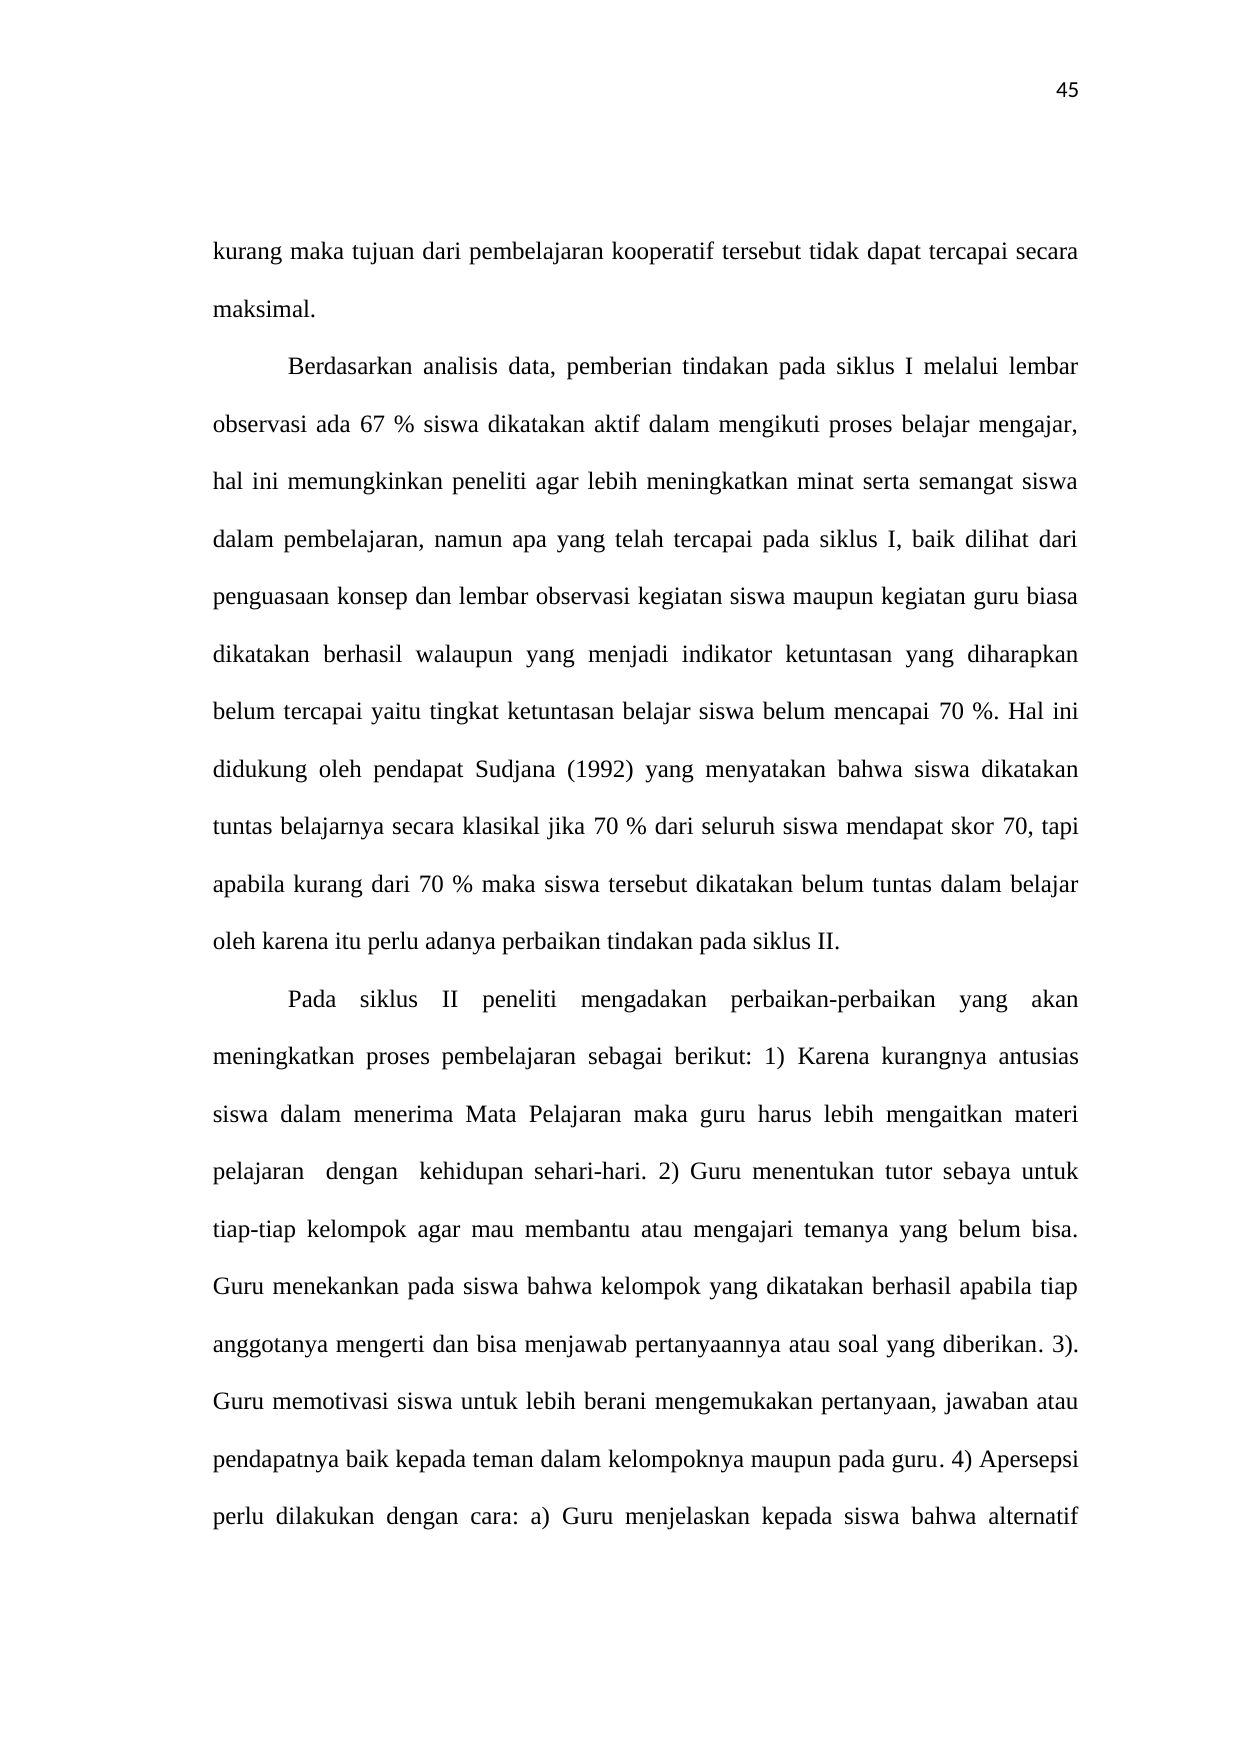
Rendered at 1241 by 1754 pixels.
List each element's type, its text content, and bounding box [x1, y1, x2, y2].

text Berdasarkan analisis data, pemberian tindakan pada siklus I melalui lembar observasi ada 67 % siswa dikatakan aktif dalam mengikuti proses belajar mengajar, hal ini memungkinkan peneliti agar lebih meningkatkan minat serta semangat siswa dalam pembelajaran, namun apa yang telah tercapai pada siklus I, baik dilihat dari penguasaan konsep dan lembar observasi kegiatan siswa maupun kegiatan guru biasa dikatakan berhasil walaupun yang menjadi indikator ketuntasan yang diharapkan belum tercapai yaitu tingkat ketuntasan belajar siswa belum mencapai 70 %. Hal ini didukung oleh pendapat Sudjana (1992) yang menyatakan bahwa siswa dikatakan tuntas belajarnya secara klasikal jika 70 % dari seluruh siswa mendapat skor 70, tapi apabila kurang dari 70 % maka siswa tersebut dikatakan belum tuntas dalam belajar oleh karena itu perlu adanya perbaikan tindakan pada siklus II. [213, 351, 1079, 955]
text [213, 984, 1079, 1530]
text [213, 236, 1079, 322]
